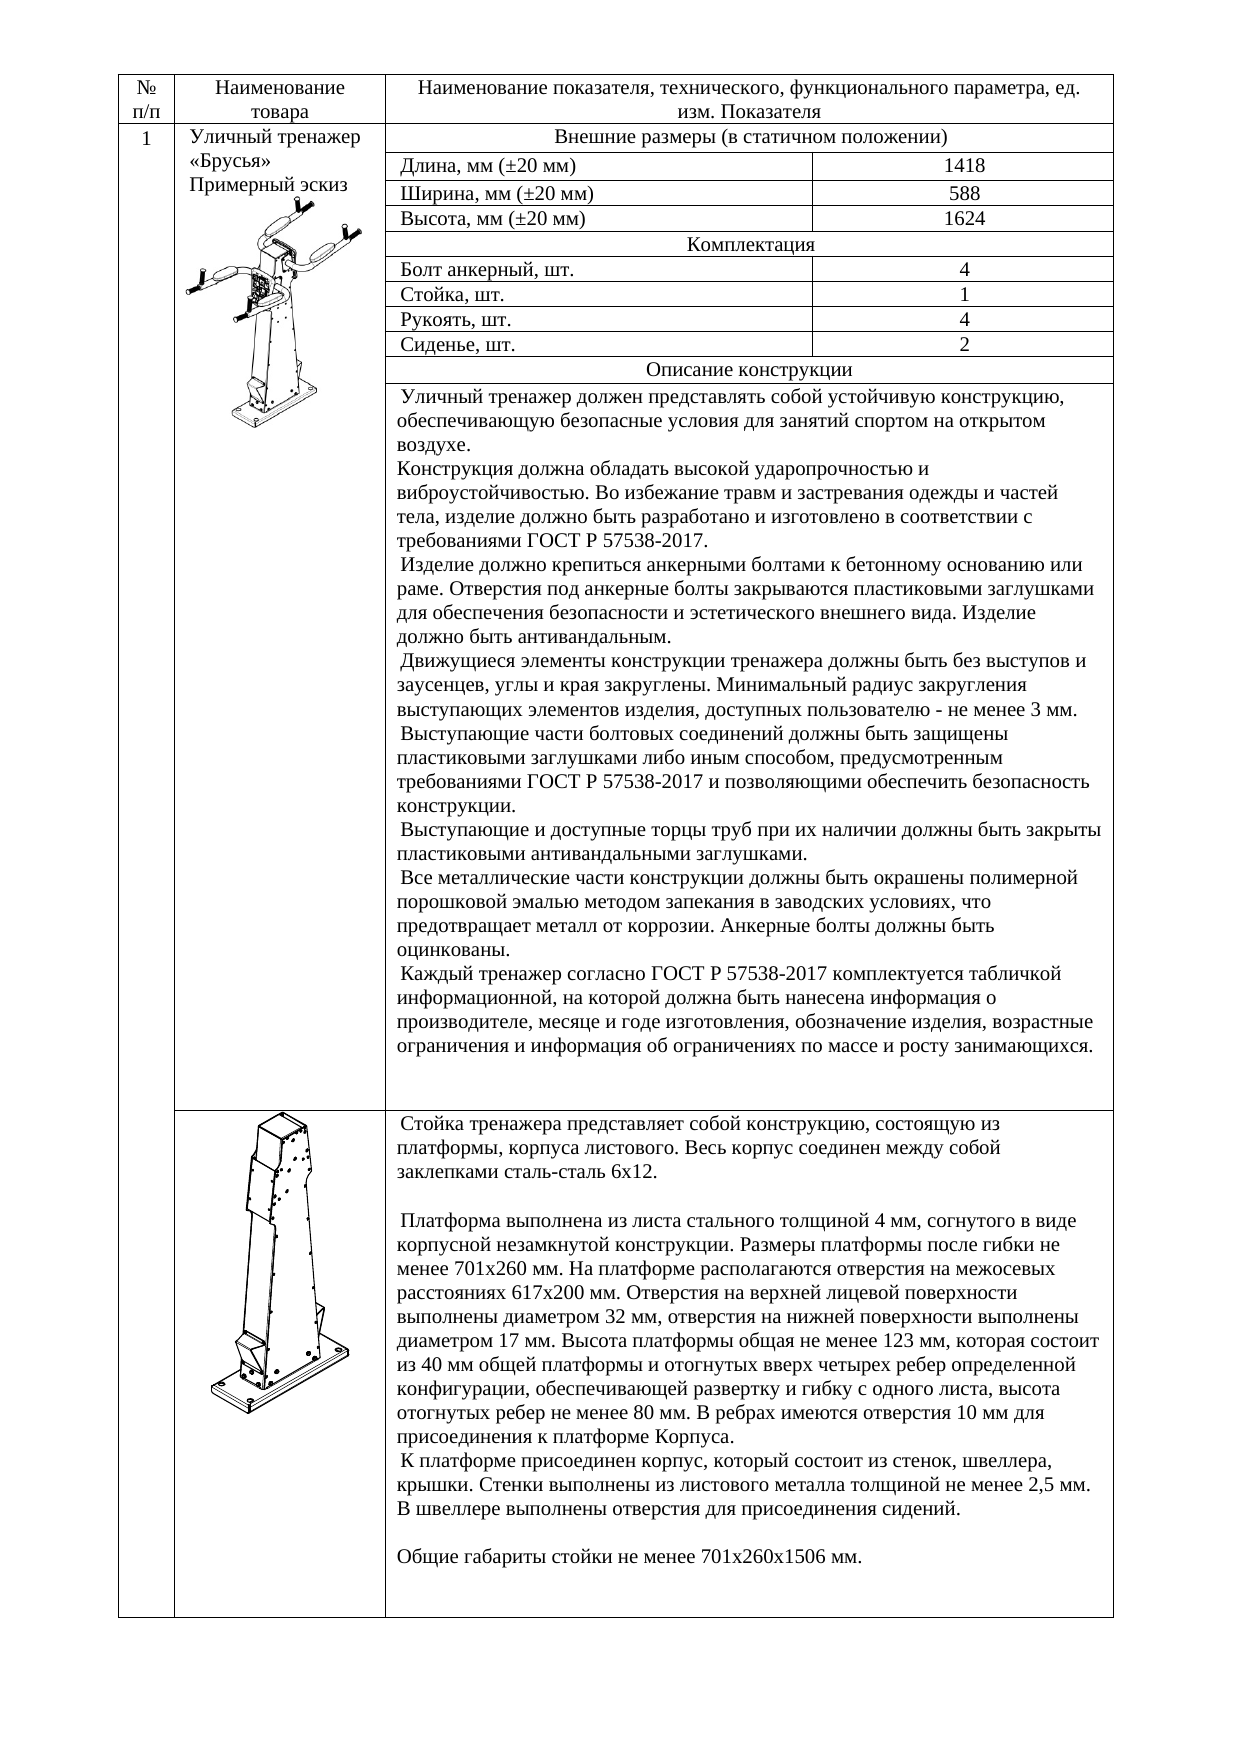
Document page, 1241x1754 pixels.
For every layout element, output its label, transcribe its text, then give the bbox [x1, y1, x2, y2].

table_cell 1 [813, 282, 1113, 306]
table_cell Уличный тренажер должен представлять собой устойчивую конструкцию, обеспечивающую безопасные условия для занятий спортом на открытом воздухе. Конструкция должна обладать высокой ударопрочностью и виброустойчивостью. Во избежание травм и застревания одежды и частей тела, изделие должно быть разработано и изготовлено в соответствии с требованиями ГОСТ Р 57538-2017. Изделие должно крепиться анкерными болтами к бетонному основанию или раме. Отверстия под анкерные болты закрываются пластиковыми заглушками для обеспечения безопасности и эстетического внешнего вида. Изделие должно быть антивандальным. Движущиеся элементы конструкции тренажера должны быть без выступов и заусенцев, углы и края закруглены. Минимальный радиус закругления выступающих элементов изделия, доступных пользователю - не менее 3 мм. Выступающие части болтовых соединений должны быть защищены пластиковыми заглушками либо иным способом, предусмотренным требованиями ГОСТ Р 57538-2017 и позволяющими обеспечить безопасность конструкции. Выступающие и доступные торцы труб при их наличии должны быть закрыты пластиковыми антивандальными заглушками. Все металлические части конструкции должны быть окрашены полимерной порошковой эмалью методом запекания в заводских условиях, что предотвращает металл от коррозии. Анкерные болты должны быть оцинкованы. Каждый тренажер согласно ГОСТ Р 57538-2017 комплектуется табличкой информационной, на которой должна быть нанесена информация о производителе, месяце и годе изготовления, обозначение изделия, возрастные ограничения и информация об ограничениях по массе и росту занимающихся. [386, 384, 1113, 1110]
table_cell Рукоять, шт. [386, 307, 812, 331]
table_cell 588 [813, 181, 1113, 205]
table_cell Внешние размеры (в статичном положении) [386, 124, 1113, 152]
table_cell Уличный тренажер «Брусья» Примерный эскиз [175, 124, 385, 1110]
table_cell 1624 [813, 206, 1113, 231]
table_cell Комплектация [386, 232, 1113, 256]
table_cell Сиденье, шт. [386, 332, 812, 356]
table_cell 1418 [813, 153, 1113, 180]
table_cell 4 [813, 257, 1113, 281]
table_header Наименование товара [175, 75, 385, 123]
table_cell Болт анкерный, шт. [386, 257, 812, 281]
table_header № п/п [119, 75, 174, 123]
table_cell Стойка тренажера представляет собой конструкцию, состоящую из платформы, корпуса листового. Весь корпус соединен между собой заклепками сталь-сталь 6х12. Платформа выполнена из листа стального толщиной 4 мм, согнутого в виде корпусной незамкнутой конструкции. Размеры платформы после гибки не менее 701х260 мм. На платформе располагаются отверстия на межосевых расстояниях 617х200 мм. Отверстия на верхней лицевой поверхности выполнены диаметром 32 мм, отверстия на нижней поверхности выполнены диаметром 17 мм. Высота платформы общая не менее 123 мм, которая состоит из 40 мм общей платформы и отогнутых вверх четырех ребер определенной конфигурации, обеспечивающей развертку и гибку с одного листа, высота отогнутых ребер не менее 80 мм. В ребрах имеются отверстия 10 мм для присоединения к платформе Корпуса. К платформе присоединен корпус, который состоит из стенок, швеллера, крышки. Стенки выполнены из листового металла толщиной не менее 2,5 мм. В швеллере выполнены отверстия для присоединения сидений. Общие габариты стойки не менее 701х260х1506 мм. [386, 1111, 1113, 1617]
table_cell Высота, мм (±20 мм) [386, 206, 812, 231]
table_cell 2 [813, 332, 1113, 356]
table_header Наименование показателя, технического, функционального параметра, ед. изм. Показателя [386, 75, 1113, 123]
table_cell 1 [119, 124, 174, 1617]
table_cell Длина, мм (±20 мм) [386, 153, 812, 180]
table_cell 4 [813, 307, 1113, 331]
picture [185, 196, 362, 428]
table_cell Стойка, шт. [386, 282, 812, 306]
table_cell Ширина, мм (±20 мм) [386, 181, 812, 205]
table_cell [175, 1111, 385, 1617]
table_cell Описание конструкции [386, 357, 1113, 383]
